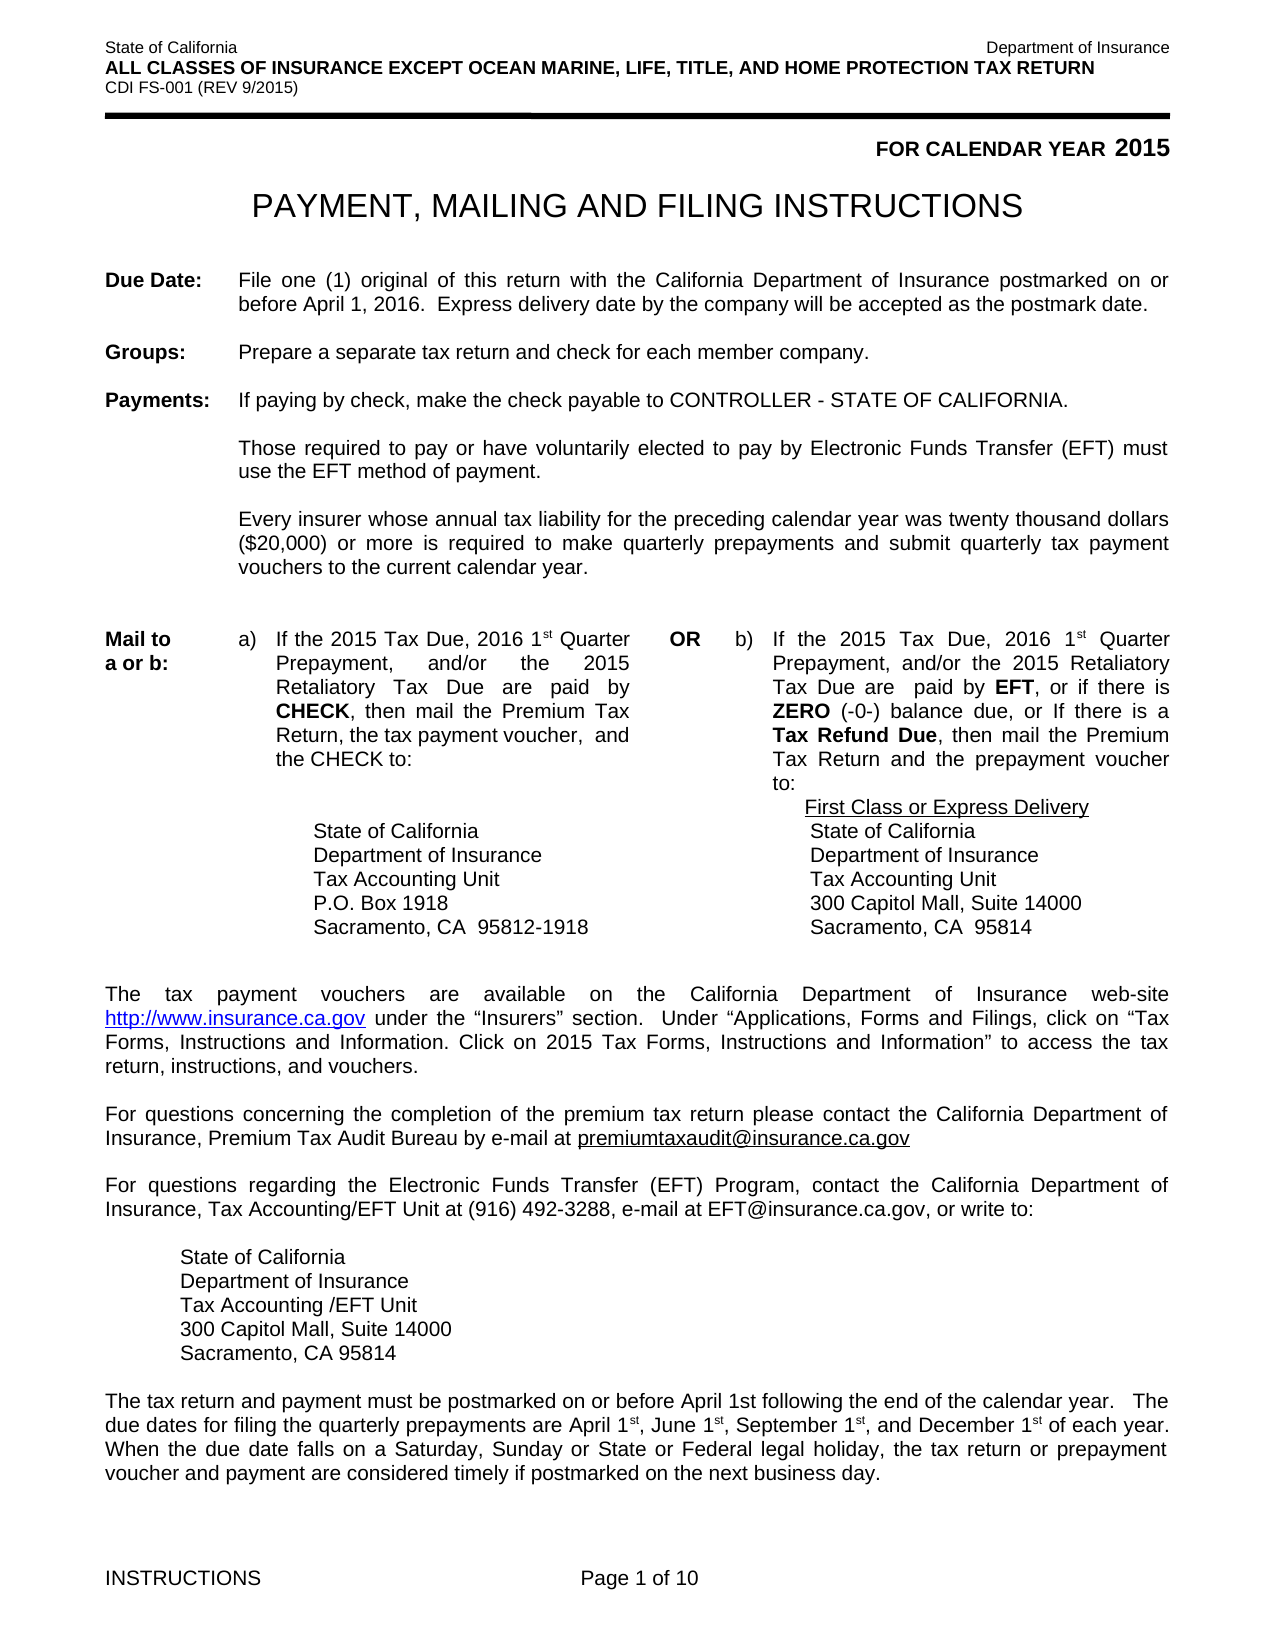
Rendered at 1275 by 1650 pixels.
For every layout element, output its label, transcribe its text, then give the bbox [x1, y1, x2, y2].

table_cell Mail to a or b: [94, 627, 227, 962]
table_cell Groups: [94, 340, 227, 387]
text Department of Insurance [180, 1269, 1170, 1293]
table_header Due Date: [94, 268, 227, 339]
table_cell Prepare a separate tax return and check for each member company. [227, 340, 1181, 387]
table_cell State of Department of Insurance Tax Accounting Unit [227, 819, 658, 962]
table_cell If paying by check, make the check payable to CONTROLLER - STATE OF . Those required to pay or have voluntarily elected to pay by Electronic Funds Transfer (EFT) must use the EFT method of payment. Every insurer whose annual tax liability for the preceding calendar year was twenty thousand dollars ($20,000) or more is required to make quarterly prepayments and submit quarterly tax payment vouchers to the current calendar year. [227, 388, 1181, 627]
text 300 Capitol Mall, Suite 14000 [180, 1317, 1170, 1341]
table_cell Payments: [94, 388, 227, 627]
table_cell If the 2015 Tax Due, 2016 1st Quarter Prepayment, and/or the 2015 Retaliatory Tax Due are paid by CHECK, then mail the Premium Tax Return, the tax payment voucher, and the CHECK to: [227, 627, 658, 819]
subtitle PAYMENT, MAILING AND FILING INSTRUCTIONS [105, 186, 1170, 224]
table_cell If the 2015 Tax Due, 2016 1st Quarter Prepayment, and/or the 2015 Retaliatory Tax Due are paid by EFT, or if there is ZERO (-0-) balance due, or If there is a Tax Refund Due, then mail the Premium Tax Return and the prepayment voucher to: First Class or Express Delivery [724, 627, 1181, 819]
text For questions regarding the Electronic Funds Transfer (EFT) Program, contact the California Department of Insurance, Tax Accounting/EFT Unit at (916) 492-3288, e-mail at EFT@insurance.ca.gov, or write to: [105, 1173, 1170, 1221]
text The tax payment vouchers are available on the Department of Insurance web-site http://www.insurance.ca.gov under the “Insurers” section. Under “Applications, Forms and Filings, click on “Tax Forms, Instructions and Information. Click on 2015 Tax Forms, Instructions and Information” to access the tax return, instructions, and vouchers. [105, 982, 1170, 1077]
table_header File one (1) original of this return with the California Department of Insurance postmarked on or before April 1, 2016. Express delivery date by the company will be accepted as the postmark date. [227, 268, 1181, 339]
table_cell OR [658, 627, 724, 962]
text The tax return and payment must be postmarked on or before April 1st following the end of the calendar year. The due dates for filing the quarterly prepayments are April 1st, June 1st, September 1st, and December 1st of each year. When the due date falls on a Saturday, Sunday or State or Federal legal holiday, the tax return or prepayment voucher and payment are considered timely if postmarked on the next business day. [105, 1389, 1170, 1485]
text Tax Accounting /EFT Unit [180, 1293, 1170, 1317]
table_cell State of Department of Insurance Tax Accounting Unit 300 Capitol Mall, Suite 14000 [724, 819, 1181, 962]
text State of [180, 1245, 1170, 1269]
text For questions concerning the completion of the premium tax return please contact the California Department of Insurance, Premium Tax Audit Bureau by e-mail at premiumtaxaudit@insurance.ca.gov [105, 1101, 1170, 1149]
